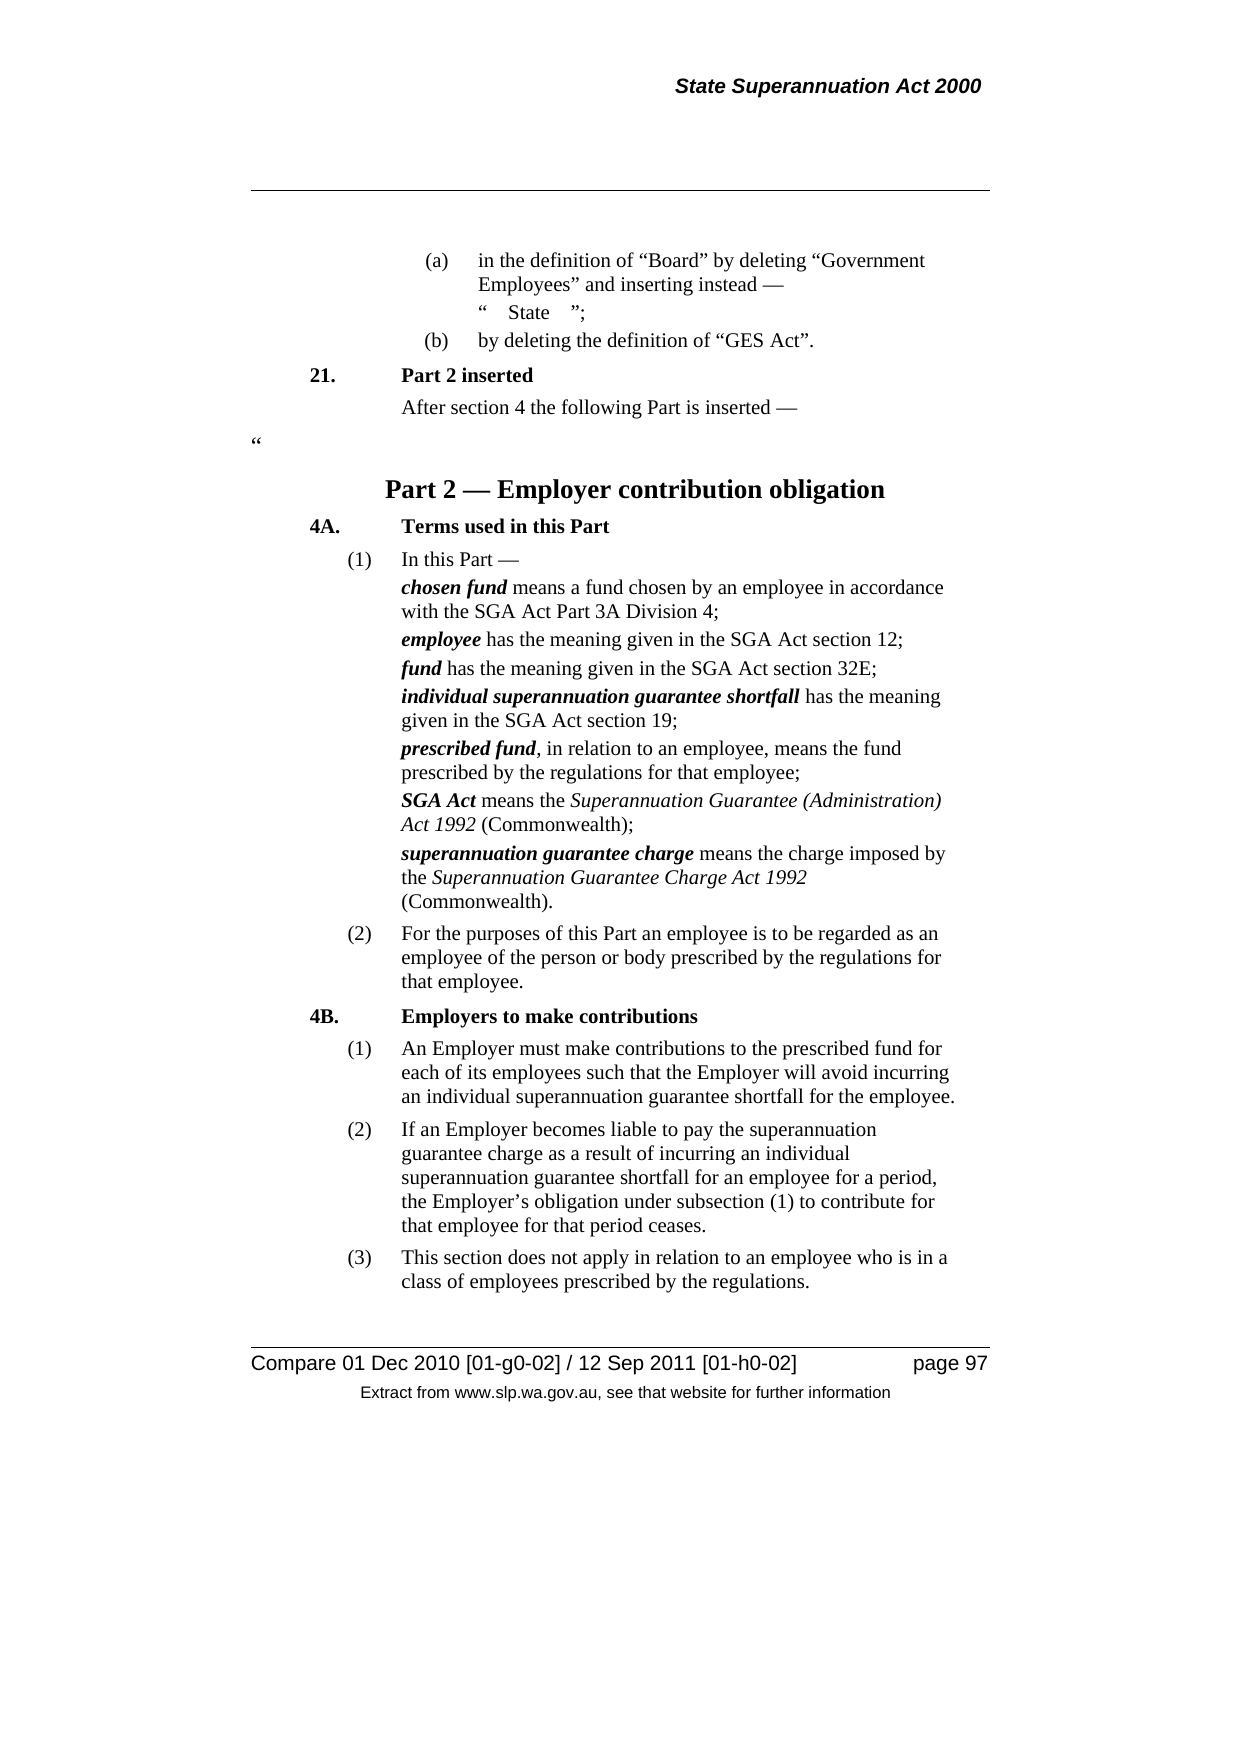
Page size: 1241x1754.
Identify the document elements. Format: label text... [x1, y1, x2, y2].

text superannuation guarantee charge means the charge imposed by the Superannuation Guarantee Charge Act 1992 (Commonwealth). [369, 841, 960, 913]
text (b) by deleting the definition of “GES Act”. [389, 328, 960, 352]
text “ State ”; [389, 300, 960, 324]
text After section 4 the following Part is inserted — [312, 395, 960, 419]
text individual superannuation guarantee shortfall has the meaning given in the SGA Act section 19; [369, 684, 960, 732]
text (a) in the definition of “Board” by deleting “Government Employees” and inserting instead — [389, 247, 960, 296]
text “ [251, 431, 990, 460]
subtitle 4A. Terms used in this Part [309, 514, 960, 538]
text (2) For the purposes of this Part an employee is to be regarded as an employee of the person or body prescribed by the regulations for that employee. [312, 921, 960, 993]
subtitle 4B. Employers to make contributions [309, 1004, 960, 1028]
text prescribed fund, in relation to an employee, means the fund prescribed by the regulations for that employee; [369, 736, 960, 784]
text (2) If an Employer becomes liable to pay the superannuation guarantee charge as a result of incurring an individual superannuation guarantee shortfall for an employee for a period, the Employer’s obligation under subsection (1) to contribute for that employee for that period ceases. [312, 1117, 960, 1237]
text chosen fund means a fund chosen by an employee in accordance with the SGA Act Part 3A Division 4; [369, 575, 960, 623]
text (1) In this Part — [312, 547, 960, 571]
text (3) This section does not apply in relation to an employee who is in a class of employees prescribed by the regulations. [312, 1245, 960, 1293]
text employee has the meaning given in the SGA Act section 12; [369, 627, 960, 651]
subtitle Part 2 — Employer contribution obligation [309, 473, 960, 504]
subtitle 21. Part 2 inserted [309, 362, 960, 387]
text fund has the meaning given in the SGA Act section 32E; [369, 655, 960, 679]
text (1) An Employer must make contributions to the prescribed fund for each of its employees such that the Employer will avoid incurring an individual superannuation guarantee shortfall for the employee. [312, 1036, 960, 1108]
text SGA Act means the Superannuation Guarantee (Administration) Act 1992 (Commonwealth); [369, 788, 960, 836]
